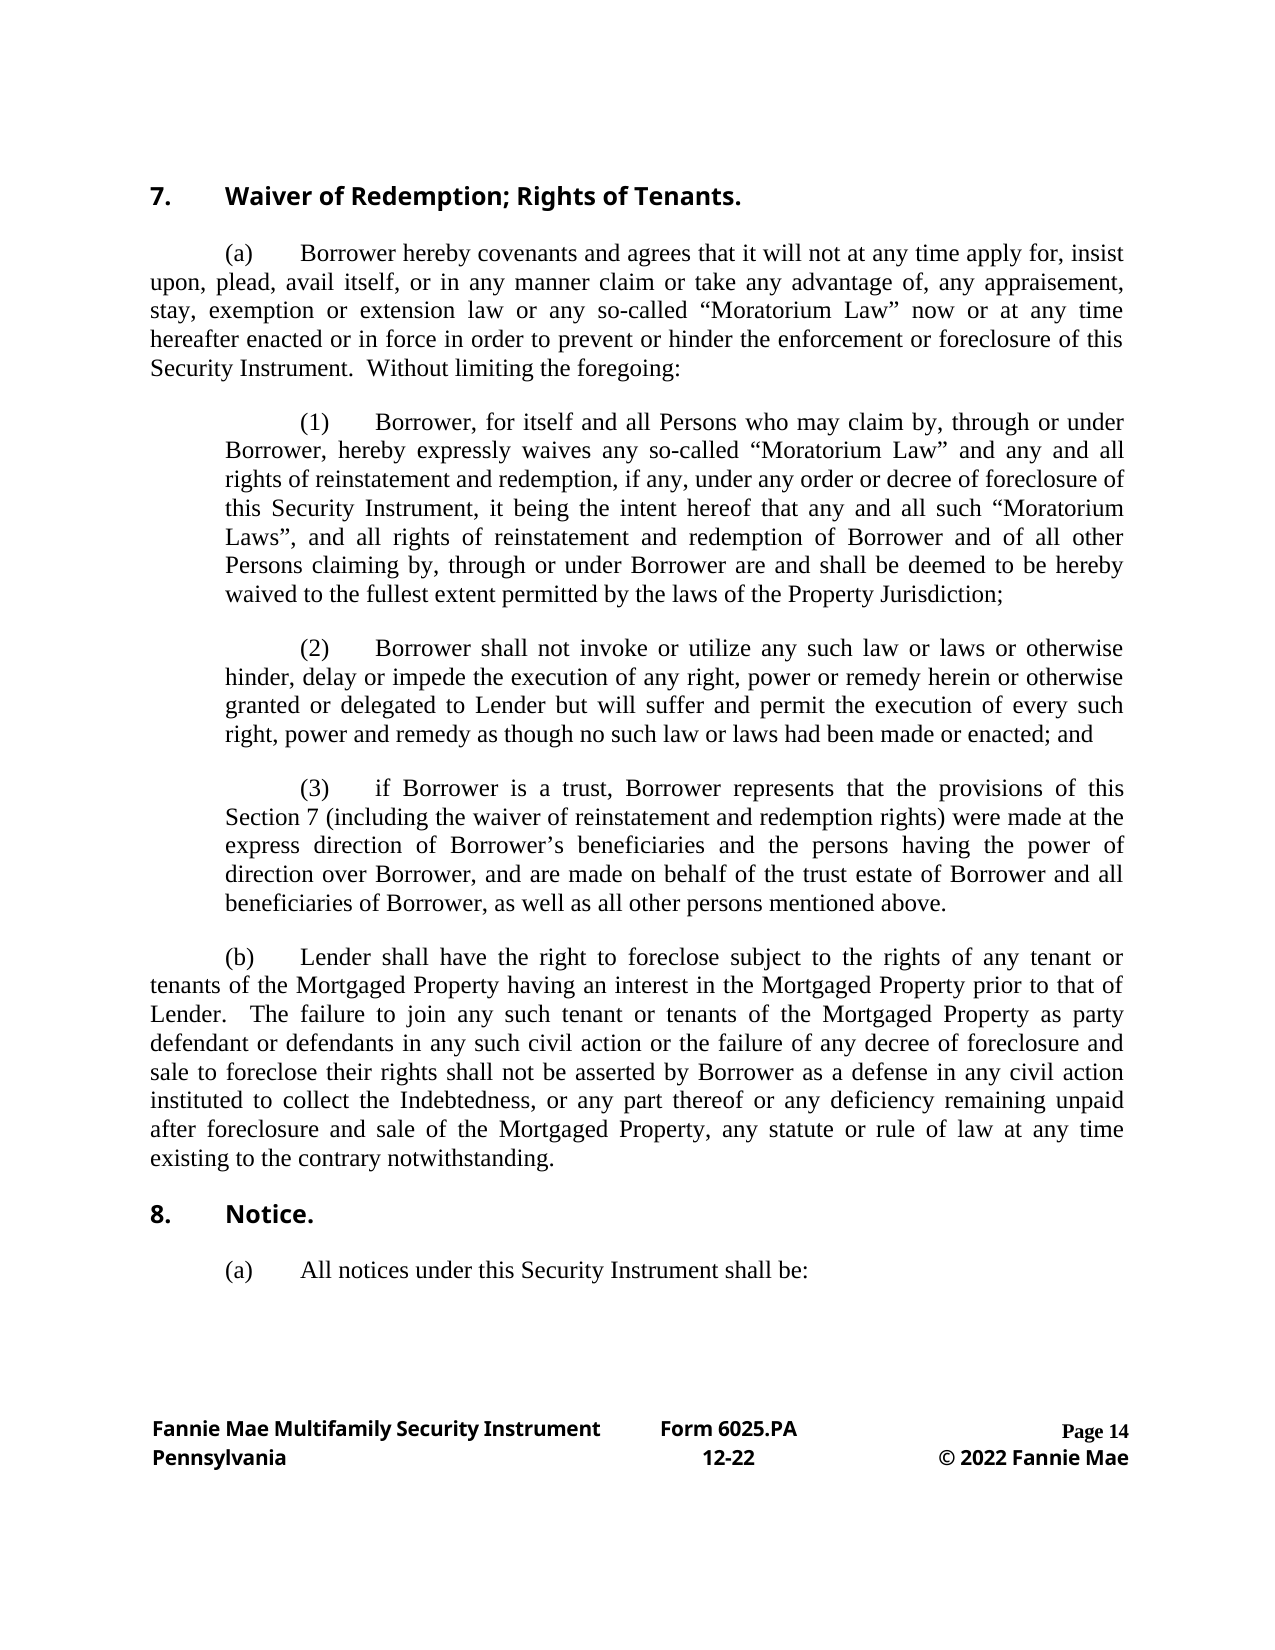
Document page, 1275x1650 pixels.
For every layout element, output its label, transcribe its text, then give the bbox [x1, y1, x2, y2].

list Lender shall have the right to foreclose subject to the rights of any tenant or tenants of the Mortgaged Property having an interest in the Mortgaged Property prior to that of Lender. The failure to join any such tenant or tenants of the Mortgaged Property as party defendant or defendants in any such civil action or the failure of any decree of foreclosure and sale to foreclose their rights shall not be asserted by Borrower as a defense in any civil action instituted to collect the Indebtedness, or any part thereof or any deficiency remaining unpaid after foreclosure and sale of the Mortgaged Property, any statute or rule of law at any time existing to the contrary notwithstanding. [150, 942, 1125, 1172]
list Borrower shall not invoke or utilize any such law or laws or otherwise hinder, delay or impede the execution of any right, power or remedy herein or otherwise granted or delegated to Lender but will suffer and permit the execution of every such right, power and remedy as though no such law or laws had been made or enacted; and [225, 633, 1125, 748]
subtitle Notice. [150, 1197, 1125, 1231]
list Borrower hereby covenants and agrees that it will not at any time apply for, insist upon, plead, avail itself, or in any manner claim or take any advantage of, any appraisement, stay, exemption or extension law or any so-called “Moratorium Law” now or at any time hereafter enacted or in force in order to prevent or hinder the enforcement or foreclosure of this Security Instrument. Without limiting the foregoing: [150, 238, 1125, 382]
subtitle Waiver of Redemption; Rights of Tenants. [150, 179, 1125, 213]
list if Borrower is a trust, Borrower represents that the provisions of this Section 7 (including the waiver of reinstatement and redemption rights) were made at the express direction of Borrower’s beneficiaries and the persons having the power of direction over Borrower, and are made on behalf of the trust estate of Borrower and all beneficiaries of Borrower, as well as all other persons mentioned above. [225, 773, 1125, 917]
list All notices under this Security Instrument shall be: [150, 1256, 1125, 1284]
list Borrower, for itself and all Persons who may claim by, through or under Borrower, hereby expressly waives any so-called “Moratorium Law” and any and all rights of reinstatement and redemption, if any, under any order or decree of foreclosure of this Security Instrument, it being the intent hereof that any and all such “Moratorium Laws”, and all rights of reinstatement and redemption of Borrower and of all other Persons claiming by, through or under Borrower are and shall be deemed to be hereby waived to the fullest extent permitted by the laws of the Property Jurisdiction; [225, 407, 1125, 608]
